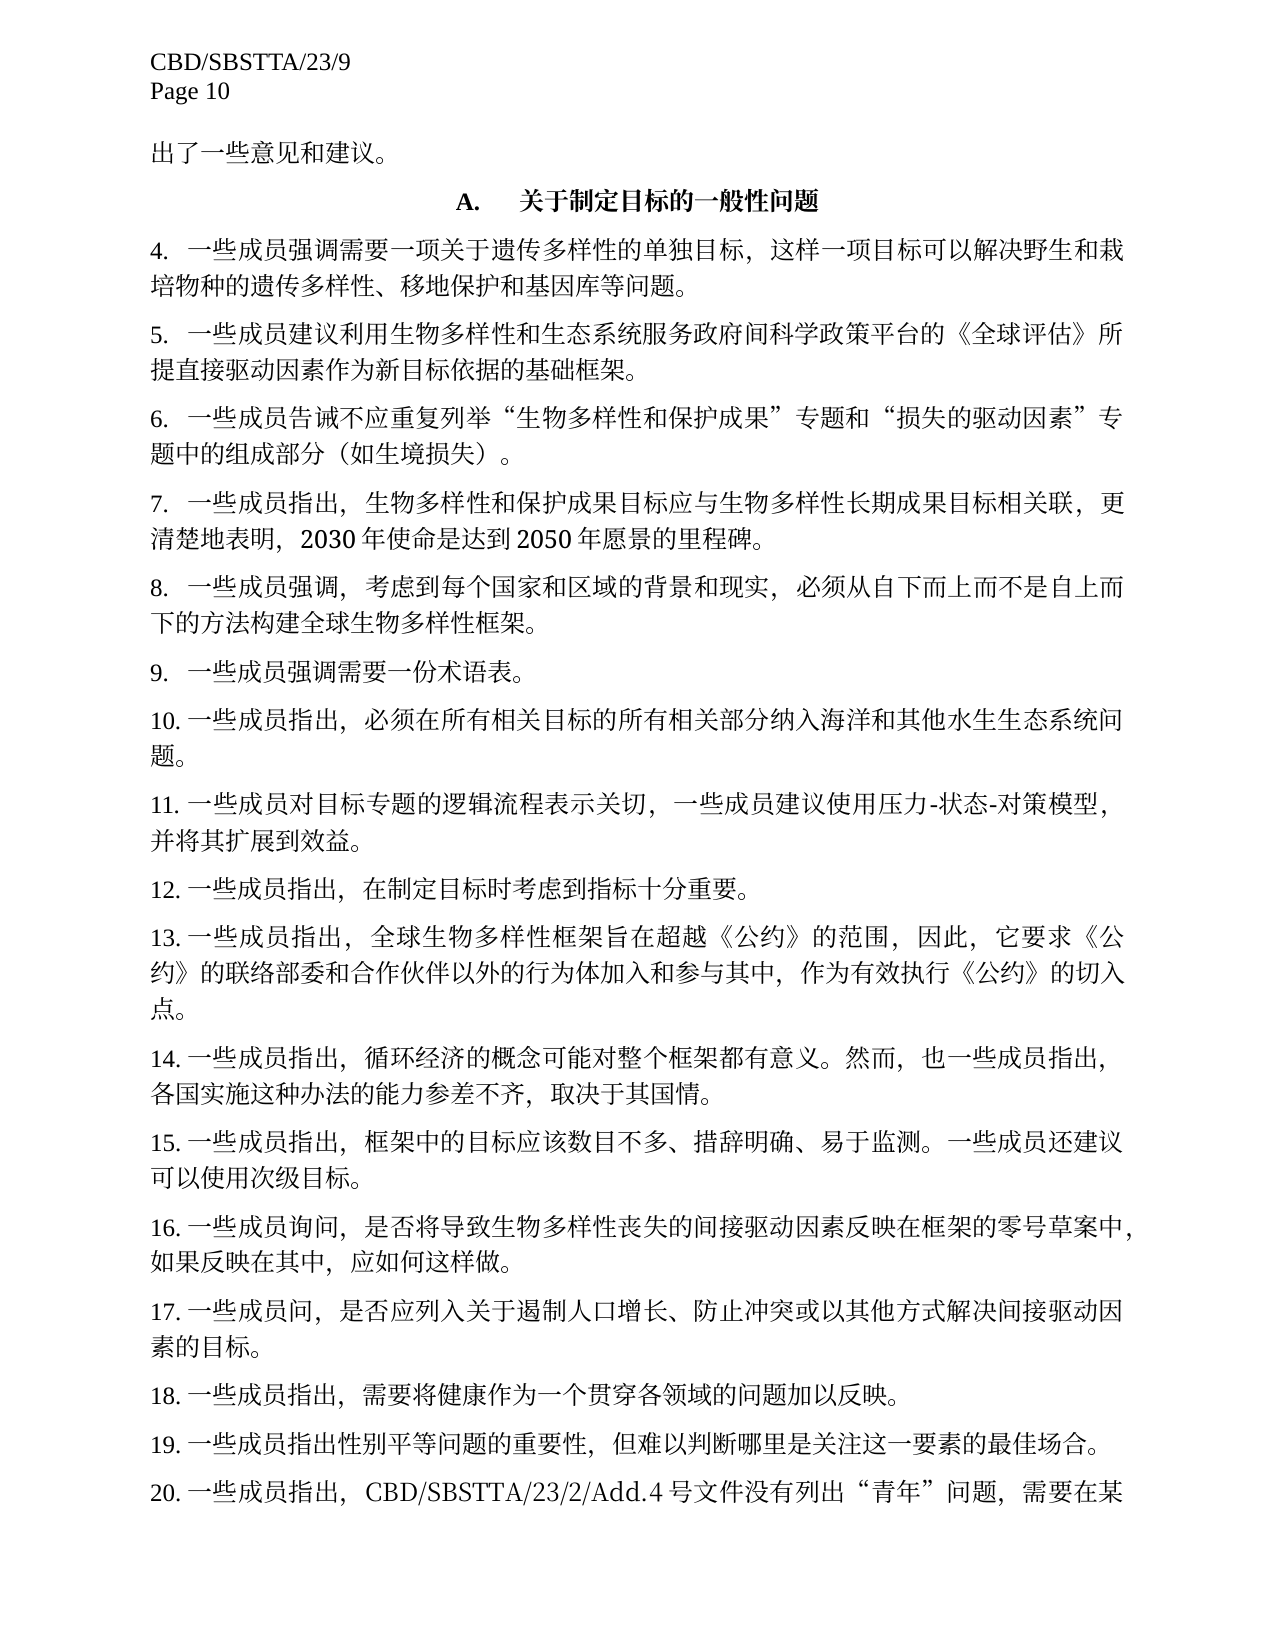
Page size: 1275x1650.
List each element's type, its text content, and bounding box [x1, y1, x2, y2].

list 一些成员指出，框架中的目标应该数目不多、措辞明确、易于监测。一些成员还建议可以使用次级目标。 [150, 1123, 1125, 1195]
list 一些成员指出，必须在所有相关目标的所有相关部分纳入海洋和其他水生生态系统问题。 [150, 701, 1125, 773]
list 一些成员指出，需要将健康作为一个贯穿各领域的问题加以反映。 [150, 1376, 1125, 1412]
list 一些成员指出，在制定目标时考虑到指标十分重要。 [150, 870, 1125, 906]
list 一些成员指出，全球生物多样性框架旨在超越《公约》的范围，因此，它要求《公约》的联络部委和合作伙伴以外的行为体加入和参与其中，作为有效执行《公约》的切入点。 [150, 918, 1125, 1026]
list 一些成员指出性别平等问题的重要性，但难以判断哪里是关注这一要素的最佳场合。 [150, 1424, 1125, 1460]
list 一些成员问，是否应列入关于遏制人口增长、防止冲突或以其他方式解决间接驱动因素的目标。 [150, 1292, 1125, 1363]
list 一些成员强调需要一份术语表。 [150, 652, 1125, 688]
list 关于制定目标的一般性问题 [150, 182, 1125, 218]
list 一些成员指出，循环经济的概念可能对整个框架都有意义。然而，也一些成员指出，各国实施这种办法的能力参差不齐，取决于其国情。 [150, 1038, 1125, 1110]
list 一些成员建议利用生物多样性和生态系统服务政府间科学政策平台的《全球评估》所提直接驱动因素作为新目标依据的基础框架。 [150, 315, 1125, 387]
list 一些成员对目标专题的逻辑流程表示关切，一些成员建议使用压力-状态-对策模型，并将其扩展到效益。 [150, 785, 1125, 857]
list 一些成员询问，是否将导致生物多样性丧失的间接驱动因素反映在框架的零号草案中，如果反映在其中，应如何这样做。 [150, 1207, 1125, 1279]
list 一些成员告诫不应重复列举“生物多样性和保护成果”专题和“损失的驱动因素”专题中的组成部分（如生境损失）。 [150, 399, 1125, 471]
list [150, 133, 1125, 169]
list 一些成员指出，生物多样性和保护成果目标应与生物多样性长期成果目标相关联，更清楚地表明，2030年使命是达到2050年愿景的里程碑。 [150, 483, 1125, 556]
list 一些成员强调需要一项关于遗传多样性的单独目标，这样一项目标可以解决野生和栽培物种的遗传多样性、移地保护和基因库等问题。 [150, 230, 1125, 302]
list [150, 1473, 1125, 1509]
list 一些成员强调，考虑到每个国家和区域的背景和现实，必须从自下而上而不是自上而下的方法构建全球生物多样性框架。 [150, 568, 1125, 640]
